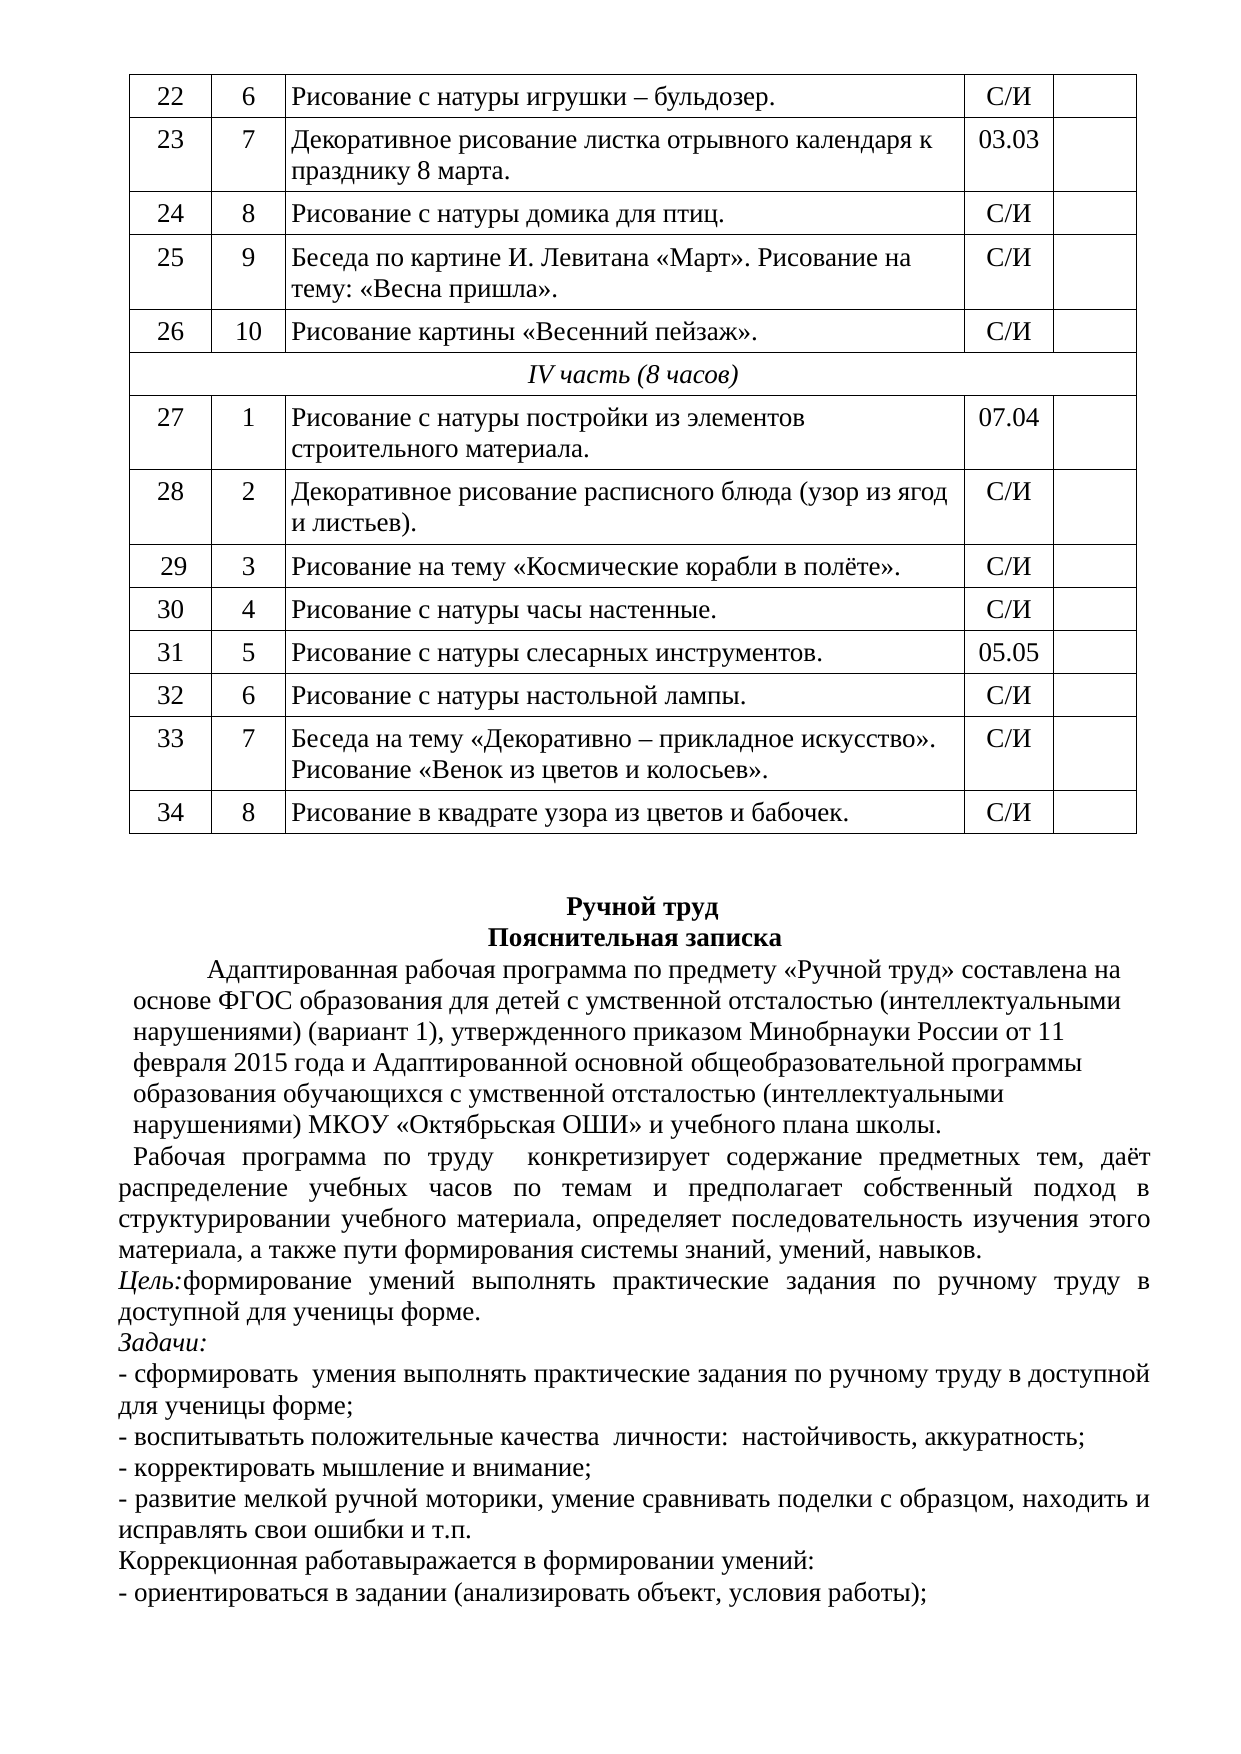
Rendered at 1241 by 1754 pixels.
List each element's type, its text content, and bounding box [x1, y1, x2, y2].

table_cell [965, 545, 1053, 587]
text Ручной труд [133, 890, 1152, 922]
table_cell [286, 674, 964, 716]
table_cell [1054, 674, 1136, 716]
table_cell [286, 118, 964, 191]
text - ориентироваться в задании (анализировать объект, условия работы); [118, 1576, 1152, 1607]
text - сформировать умения выполнять практические задания по ручному труду в доступной для ученицы форме; [118, 1358, 1152, 1420]
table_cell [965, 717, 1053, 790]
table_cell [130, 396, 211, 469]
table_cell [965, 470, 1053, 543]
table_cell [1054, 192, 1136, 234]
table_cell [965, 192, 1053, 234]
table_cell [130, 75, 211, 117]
text Рабочая программа по труду конкретизирует содержание предметных тем, даёт распределение учебных часов по темам и предполагает собственный подход в структурировании учебного материала, определяет последовательность изучения этого материала, а также пути формирования системы знаний, умений, навыков. [118, 1139, 1152, 1264]
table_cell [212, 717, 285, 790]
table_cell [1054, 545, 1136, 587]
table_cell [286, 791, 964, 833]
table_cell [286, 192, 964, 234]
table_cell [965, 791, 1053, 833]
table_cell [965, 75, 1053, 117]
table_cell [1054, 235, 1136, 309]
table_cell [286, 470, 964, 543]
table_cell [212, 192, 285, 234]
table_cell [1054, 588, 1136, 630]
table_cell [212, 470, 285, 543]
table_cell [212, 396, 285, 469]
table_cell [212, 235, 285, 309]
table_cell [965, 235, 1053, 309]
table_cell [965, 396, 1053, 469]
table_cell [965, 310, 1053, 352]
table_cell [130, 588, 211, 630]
text - развитие мелкой ручной моторики, умение сравнивать поделки с образцом, находить и исправлять свои ошибки и т.п. [118, 1482, 1152, 1544]
text Цель:формирование умений выполнять практические задания по ручному труду в доступной для ученицы форме. [118, 1264, 1152, 1326]
text - корректировать мышление и внимание; [118, 1451, 1152, 1482]
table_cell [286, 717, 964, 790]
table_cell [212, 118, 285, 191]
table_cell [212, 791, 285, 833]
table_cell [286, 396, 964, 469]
text Пояснительная записка [118, 922, 1152, 953]
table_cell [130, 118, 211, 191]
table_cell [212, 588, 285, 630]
text Адаптированная рабочая программа по предмету «Ручной труд» составлена на основе ФГОС образования для детей с умственной отсталостью (интеллектуальными нарушениями) (вариант 1), утвержденного приказом Минобрнауки России от 11 февраля 2015 года и Адаптированной основной общеобразовательной программы образования обучающихся с умственной отсталостью (интеллектуальными нарушениями) МКОУ «Октябрьская ОШИ» и учебного плана школы. [133, 953, 1152, 1139]
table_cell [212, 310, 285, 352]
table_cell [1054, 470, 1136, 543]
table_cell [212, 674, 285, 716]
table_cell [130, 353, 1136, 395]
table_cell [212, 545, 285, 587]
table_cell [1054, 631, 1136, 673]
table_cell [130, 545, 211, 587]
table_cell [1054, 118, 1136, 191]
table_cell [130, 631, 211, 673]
text - воспитыватьть положительные качества личности: настойчивость, аккуратность; [118, 1420, 1152, 1451]
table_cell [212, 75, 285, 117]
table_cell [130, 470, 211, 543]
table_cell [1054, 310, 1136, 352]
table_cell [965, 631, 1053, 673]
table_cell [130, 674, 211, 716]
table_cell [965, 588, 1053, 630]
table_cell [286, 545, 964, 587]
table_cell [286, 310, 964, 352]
text Коррекционная работавыражается в формировании умений: [118, 1544, 1152, 1576]
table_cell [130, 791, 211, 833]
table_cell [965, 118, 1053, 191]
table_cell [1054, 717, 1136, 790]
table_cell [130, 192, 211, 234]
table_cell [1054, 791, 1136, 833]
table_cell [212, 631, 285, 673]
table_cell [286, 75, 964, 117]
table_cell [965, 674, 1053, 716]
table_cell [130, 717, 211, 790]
text Задачи: [118, 1326, 1152, 1358]
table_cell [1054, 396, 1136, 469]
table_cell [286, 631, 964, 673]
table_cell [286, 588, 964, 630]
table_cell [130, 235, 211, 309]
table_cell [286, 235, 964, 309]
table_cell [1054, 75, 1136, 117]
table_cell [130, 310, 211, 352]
